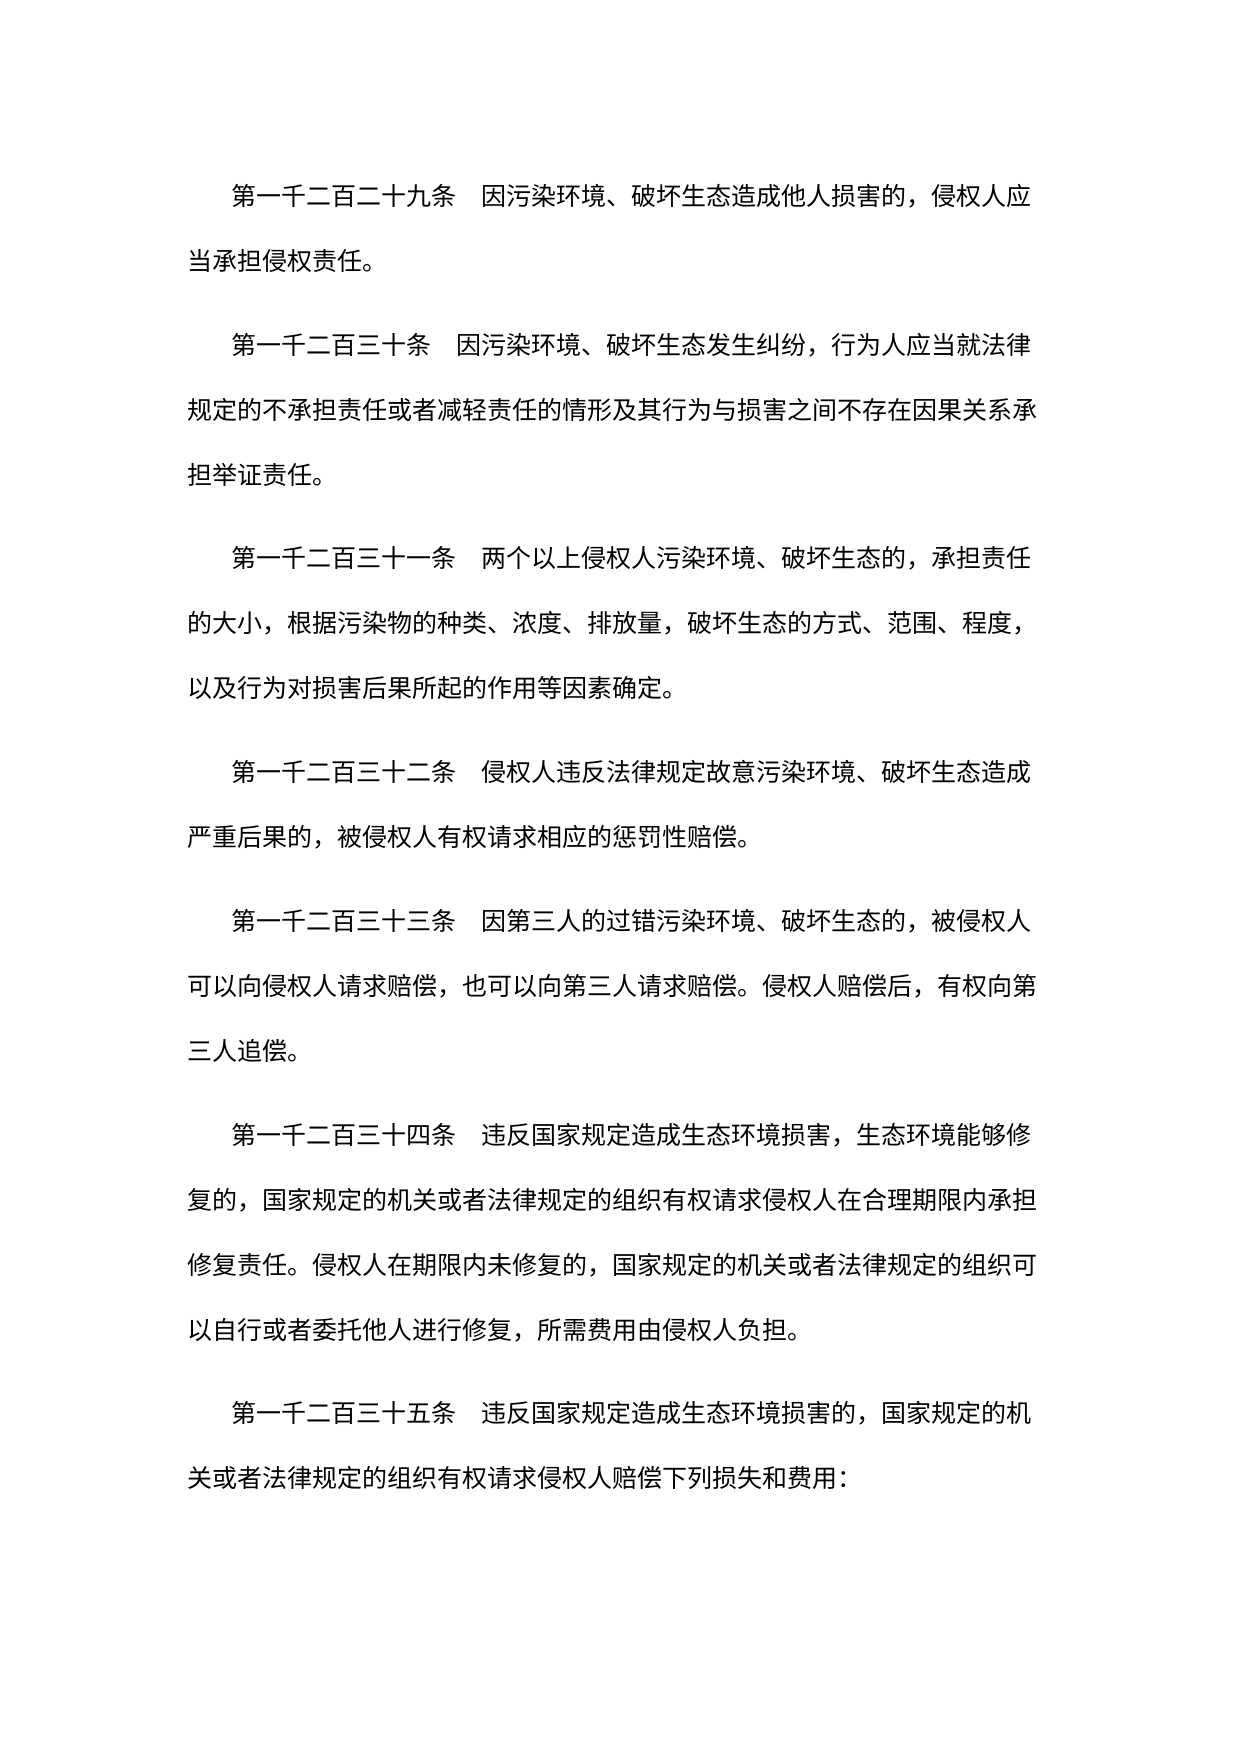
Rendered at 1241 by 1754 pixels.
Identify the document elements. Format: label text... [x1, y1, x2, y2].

text 第一千二百二十九条 因污染环境、破坏生态造成他人损害的，侵权人应当承担侵权责任。 [187, 162, 1053, 292]
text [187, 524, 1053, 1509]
text 第一千二百三十条 因污染环境、破坏生态发生纠纷，行为人应当就法律规定的不承担责任或者减轻责任的情形及其行为与损害之间不存在因果关系承担举证责任。 [187, 311, 1053, 506]
